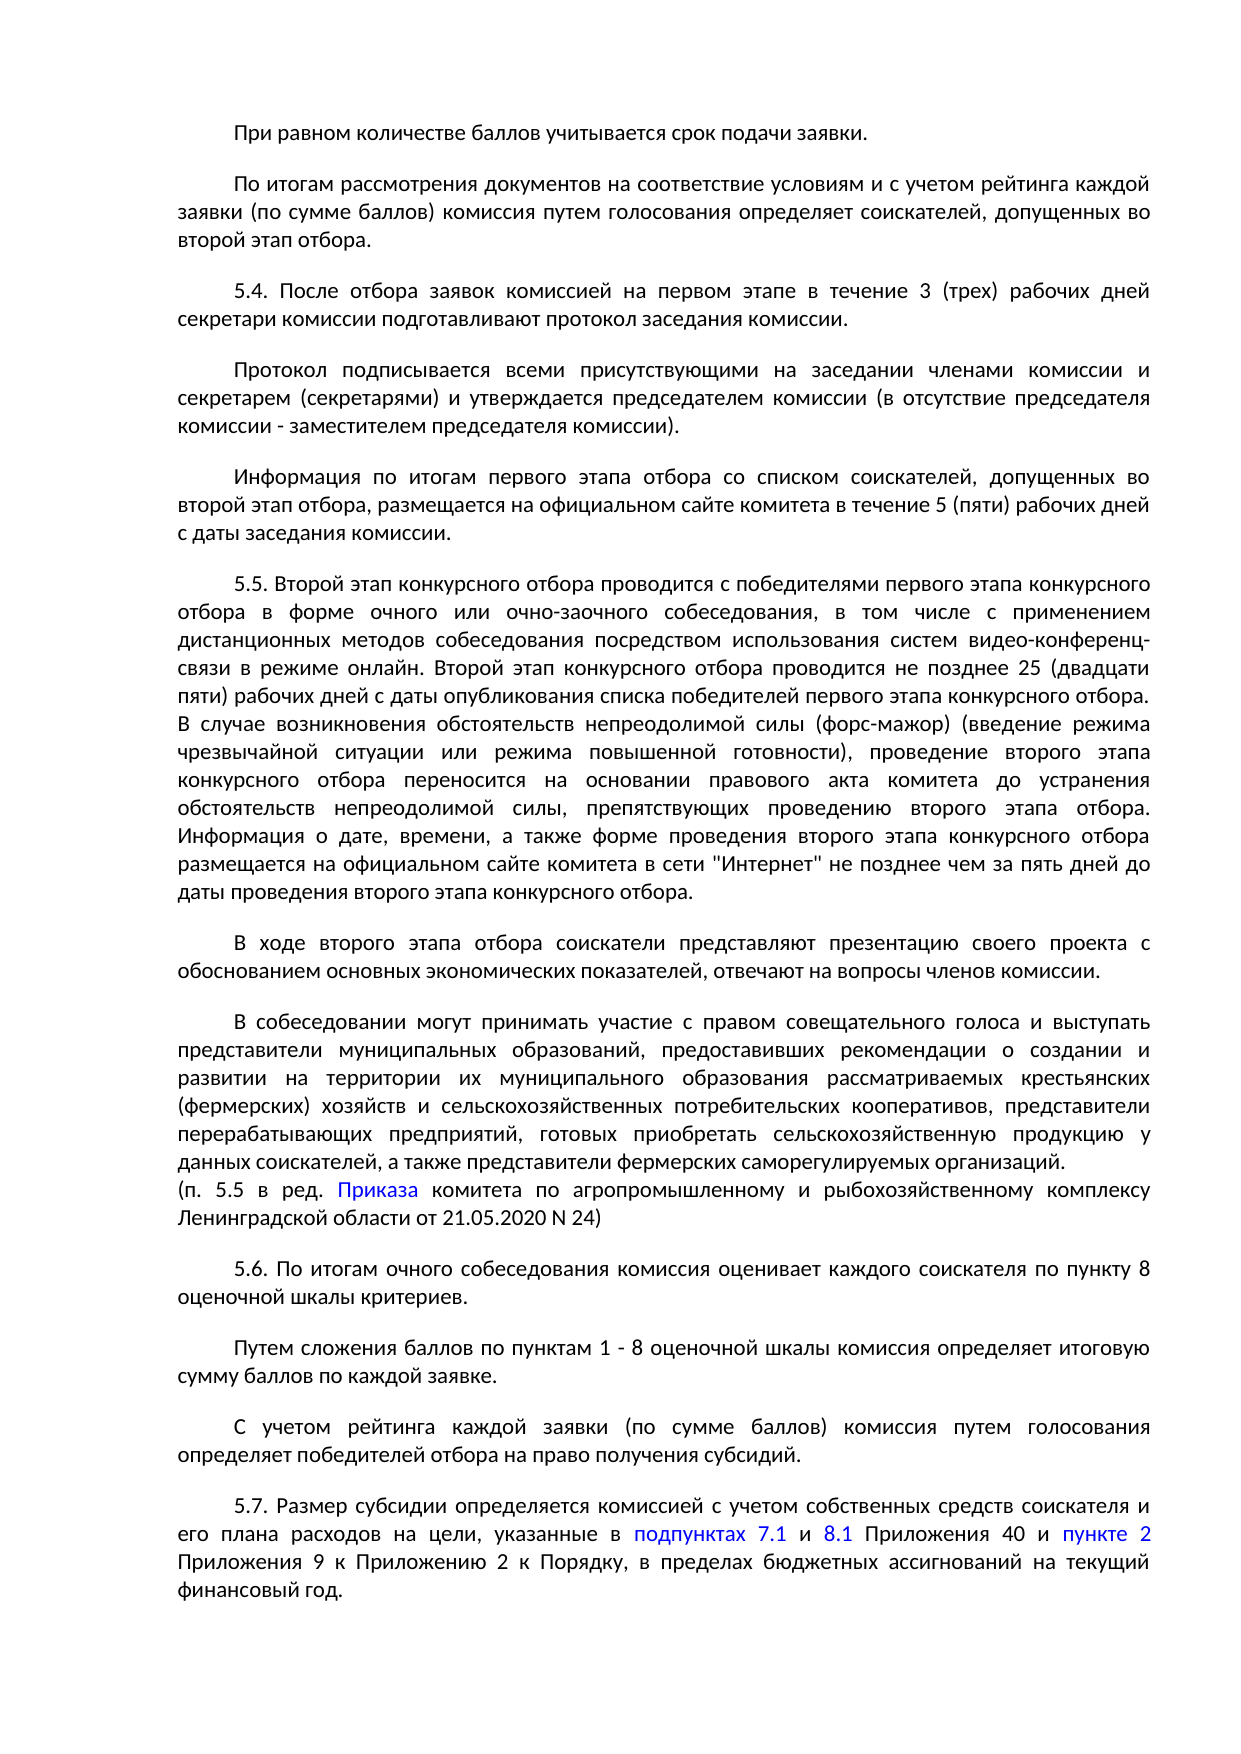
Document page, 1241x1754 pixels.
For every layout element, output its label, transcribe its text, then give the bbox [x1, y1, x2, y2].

text По итогам рассмотрения документов на соответствие условиям и с учетом рейтинга каждой заявки (по сумме баллов) комиссия путем голосования определяет соискателей, допущенных во второй этап отбора. [177, 169, 1152, 253]
text 5.4. После отбора заявок комиссией на первом этапе в течение 3 (трех) рабочих дней секретари комиссии подготавливают протокол заседания комиссии. [177, 276, 1152, 332]
text Протокол подписывается всеми присутствующими на заседании членами комиссии и секретарем (секретарями) и утверждается председателем комиссии (в отсутствие председателя комиссии - заместителем председателя комиссии). [177, 355, 1152, 439]
text С учетом рейтинга каждой заявки (по сумме баллов) комиссия путем голосования определяет победителей отбора на право получения субсидий. [177, 1412, 1152, 1468]
text В ходе второго этапа отбора соискатели представляют презентацию своего проекта с обоснованием основных экономических показателей, отвечают на вопросы членов комиссии. [177, 928, 1152, 984]
text При равном количестве баллов учитывается срок подачи заявки. [177, 118, 1152, 146]
text Информация по итогам первого этапа отбора со списком соискателей, допущенных во второй этап отбора, размещается на официальном сайте комитета в течение 5 (пяти) рабочих дней с даты заседания комиссии. [177, 462, 1152, 546]
text 5.6. По итогам очного собеседования комиссия оценивает каждого соискателя по пункту 8 оценочной шкалы критериев. [177, 1254, 1152, 1310]
text В собеседовании могут принимать участие с правом совещательного голоса и выступать представители муниципальных образований, предоставивших рекомендации о создании и развитии на территории их муниципального образования рассматриваемых крестьянских (фермерских) хозяйств и сельскохозяйственных потребительских кооперативов, представители перерабатывающих предприятий, готовых приобретать сельскохозяйственную продукцию у данных соискателей, а также представители фермерских саморегулируемых организаций. [177, 1007, 1152, 1175]
text 5.5. Второй этап конкурсного отбора проводится с победителями первого этапа конкурсного отбора в форме очного или очно-заочного собеседования, в том числе с применением дистанционных методов собеседования посредством использования систем видео-конференц-связи в режиме онлайн. Второй этап конкурсного отбора проводится не позднее 25 (двадцати пяти) рабочих дней с даты опубликования списка победителей первого этапа конкурсного отбора. В случае возникновения обстоятельств непреодолимой силы (форс-мажор) (введение режима чрезвычайной ситуации или режима повышенной готовности), проведение второго этапа конкурсного отбора переносится на основании правового акта комитета до устранения обстоятельств непреодолимой силы, препятствующих проведению второго этапа отбора. Информация о дате, времени, а также форме проведения второго этапа конкурсного отбора размещается на официальном сайте комитета в сети "Интернет" не позднее чем за пять дней до даты проведения второго этапа конкурсного отбора. [177, 569, 1152, 905]
text 5.7. Размер субсидии определяется комиссией с учетом собственных средств соискателя и его плана расходов на цели, указанные в подпунктах 7.1 и 8.1 Приложения 40 и пункте 2 Приложения 9 к Приложению 2 к Порядку, в пределах бюджетных ассигнований на текущий финансовый год. [177, 1491, 1152, 1603]
text (п. 5.5 в ред. Приказа комитета по агропромышленному и рыбохозяйственному комплексу Ленинградской области от 21.05.2020 N 24) [177, 1175, 1152, 1231]
text Путем сложения баллов по пунктам 1 - 8 оценочной шкалы комиссия определяет итоговую сумму баллов по каждой заявке. [177, 1333, 1152, 1389]
